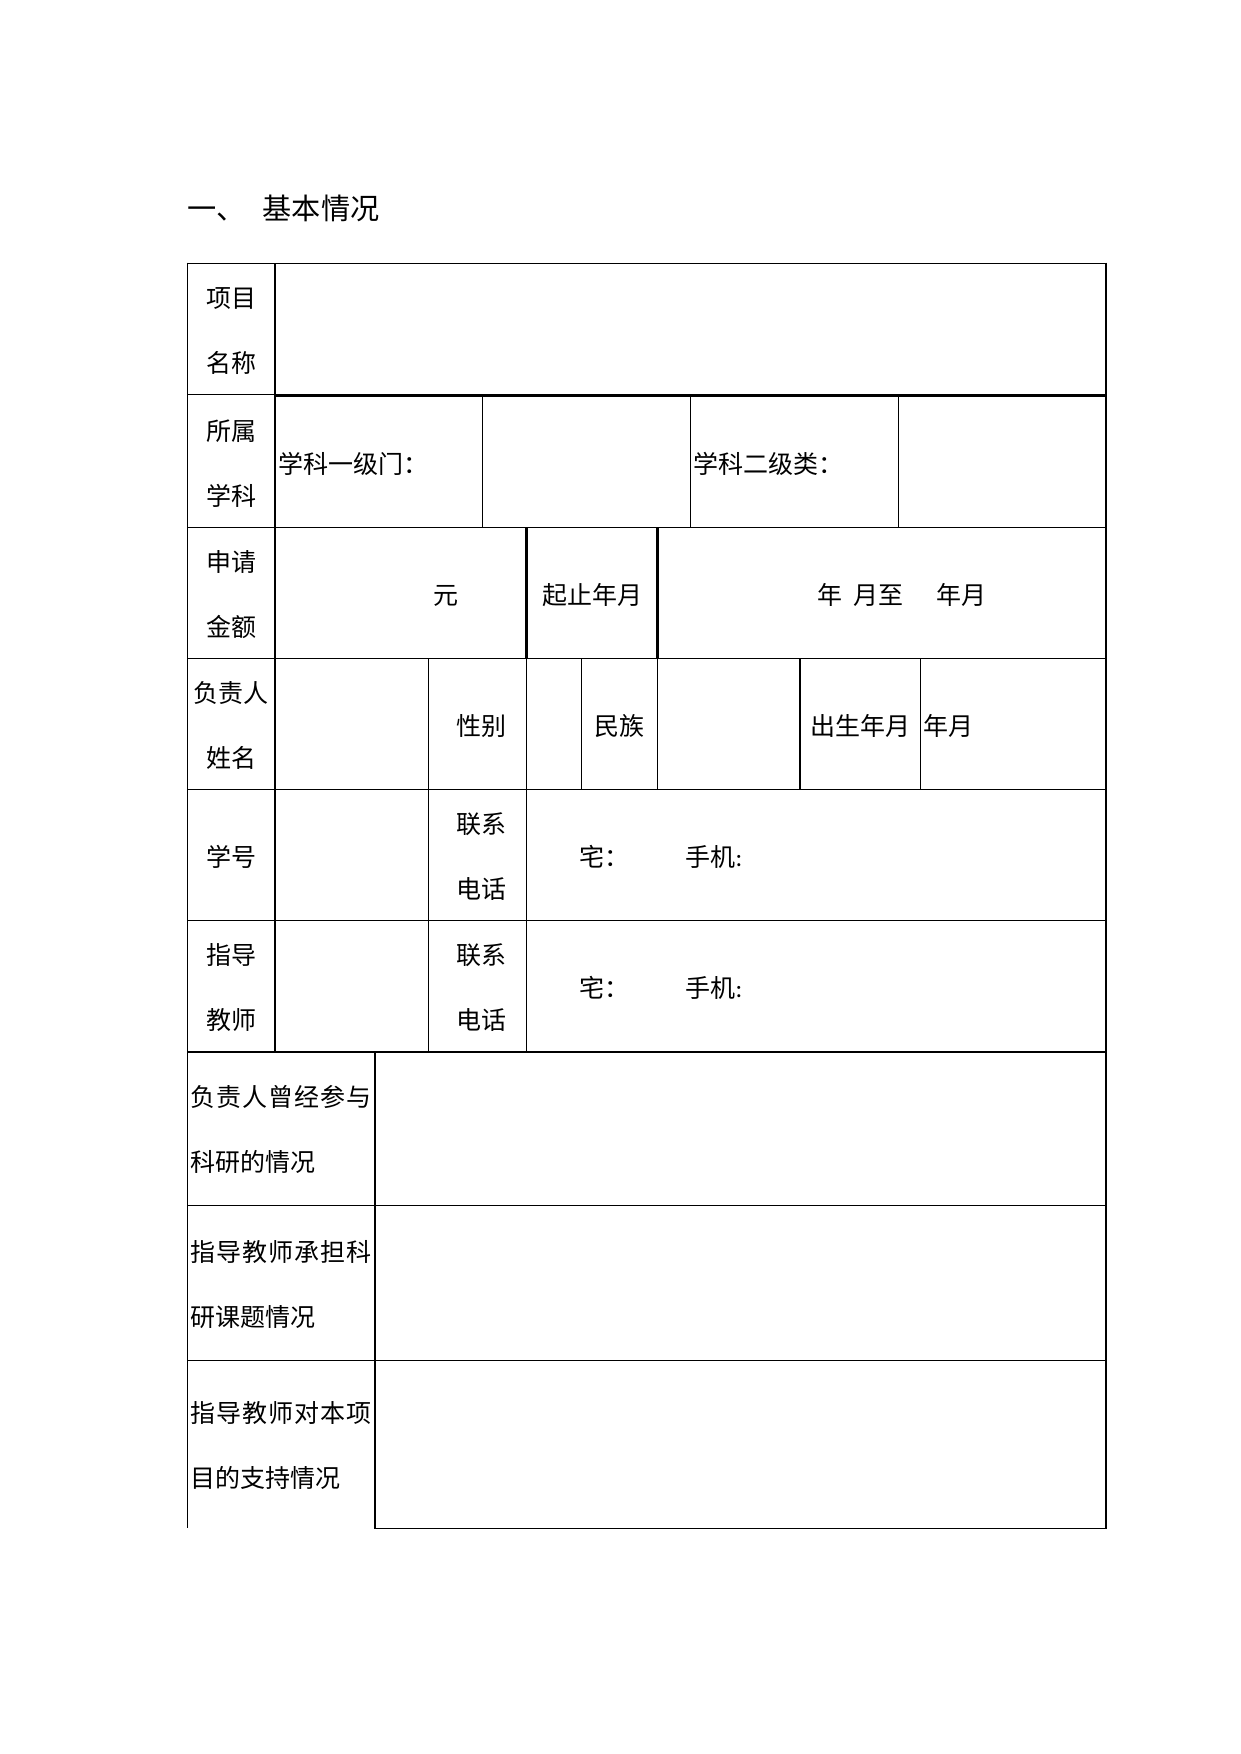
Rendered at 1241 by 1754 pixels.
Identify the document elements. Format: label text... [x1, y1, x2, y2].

list 基本情况 [187, 174, 994, 239]
table_cell 指导教师承担科研课题情况 [188, 1206, 374, 1360]
table_cell 宅： 手机: [527, 790, 1105, 920]
table_cell [376, 1206, 1105, 1360]
table_cell [527, 659, 581, 789]
table_cell 年月 [921, 659, 1105, 789]
table_cell 学号 [188, 790, 274, 920]
table_cell [899, 397, 1105, 527]
table_cell 民族 [582, 659, 657, 789]
table_cell 性别 [429, 659, 526, 789]
table_header 项目 名称 [188, 264, 274, 394]
table_cell 学科一级门： [276, 397, 482, 527]
table_cell [276, 921, 428, 1051]
table_cell [483, 397, 690, 527]
table_cell 申请 金额 [188, 528, 274, 658]
table_cell 所属 学科 [188, 395, 274, 527]
table_cell 指导 教师 [188, 921, 274, 1051]
table_cell 负责人 姓名 [188, 659, 274, 789]
table_cell 年 月至 年月 [659, 528, 1105, 658]
table_cell [658, 659, 799, 789]
table_cell 联系 电话 [429, 921, 526, 1051]
table_cell [376, 1053, 1105, 1204]
table_cell 指导教师对本项目的支持情况 [188, 1361, 374, 1527]
table_cell [276, 659, 428, 789]
table_cell 负责人曾经参与科研的情况 [188, 1053, 374, 1204]
table_header [276, 264, 1105, 394]
table_cell 起止年月 [528, 528, 656, 658]
table_cell 学科二级类： [691, 397, 898, 527]
table_cell [376, 1361, 1105, 1527]
table_cell 元 [276, 528, 525, 658]
table_cell 宅： 手机: [527, 921, 1105, 1051]
table_cell 联系 电话 [429, 790, 526, 920]
table_cell 出生年月 [801, 659, 920, 789]
table_cell [276, 790, 428, 920]
